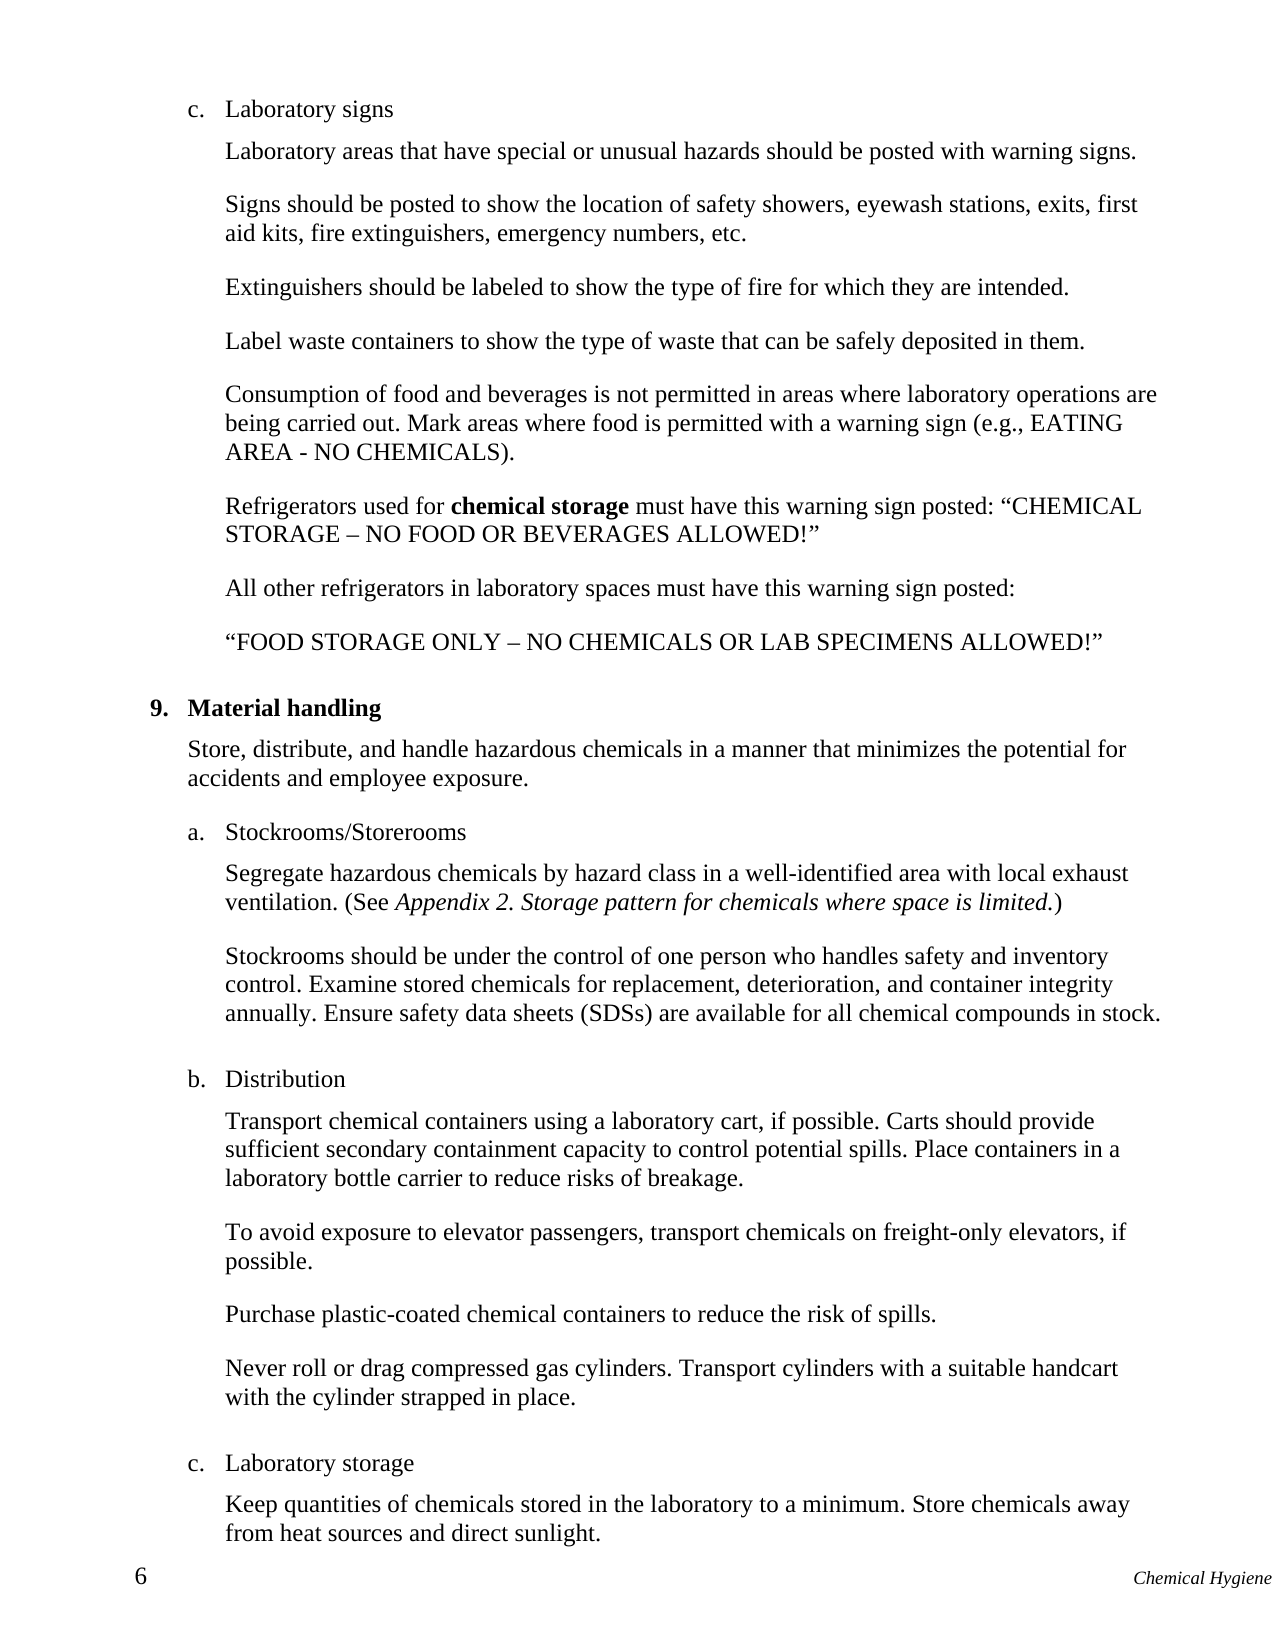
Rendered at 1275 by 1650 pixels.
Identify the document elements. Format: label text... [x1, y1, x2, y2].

list Material handling [150, 693, 1162, 722]
text Consumption of food and beverages is not permitted in areas where laboratory operations are being carried out. Mark areas where food is permitted with a warning sign (e.g., EATING AREA - NO CHEMICALS). [225, 379, 1162, 466]
text Refrigerators used for chemical storage must have this warning sign posted: “Chemical Storage – No Food or Beverages Allowed!” [225, 491, 1162, 548]
text c. Laboratory signs [187, 94, 1162, 123]
text All other refrigerators in laboratory spaces must have this warning sign posted: [225, 573, 1162, 602]
text Extinguishers should be labeled to show the type of fire for which they are intended. [225, 272, 1162, 301]
text Label waste containers to show the type of waste that can be safely deposited in them. [225, 326, 1162, 354]
text Laboratory areas that have special or unusual hazards should be posted with warning signs. [225, 136, 1162, 164]
text b. Distribution [187, 1064, 1162, 1093]
text Segregate hazardous chemicals by hazard class in a well-identified area with local exhaust ventilation. (See Appendix 2. Storage pattern for chemicals where space is limited.) [225, 858, 1162, 916]
text Keep quantities of chemicals stored in the laboratory to a minimum. Store chemicals away from heat sources and direct sunlight. [225, 1489, 1162, 1547]
text Never roll or drag compressed gas cylinders. Transport cylinders with a suitable handcart with the cylinder strapped in place. [225, 1353, 1162, 1411]
text Stockrooms should be under the control of one person who handles safety and inventory control. Examine stored chemicals for replacement, deterioration, and container integrity annually. Ensure safety data sheets (SDSs) are available for all chemical compounds in stock. [225, 941, 1162, 1027]
text Purchase plastic-coated chemical containers to reduce the risk of spills. [225, 1299, 1162, 1328]
text Transport chemical containers using a laboratory cart, if possible. Carts should provide sufficient secondary containment capacity to control potential spills. Place containers in a laboratory bottle carrier to reduce risks of breakage. [225, 1106, 1162, 1192]
text “FOOD STORAGE ONLY – NO CHEMICALS OR LAB SPECIMENS ALLOWED!” [225, 627, 1162, 656]
text a. Stockrooms/Storerooms [187, 817, 1162, 846]
text To avoid exposure to elevator passengers, transport chemicals on freight-only elevators, if possible. [225, 1217, 1162, 1274]
text c. Laboratory storage [187, 1448, 1162, 1477]
text Store, distribute, and handle hazardous chemicals in a manner that minimizes the potential for accidents and employee exposure. [187, 734, 1162, 792]
text Signs should be posted to show the location of safety showers, eyewash stations, exits, first aid kits, fire extinguishers, emergency numbers, etc. [225, 189, 1162, 247]
